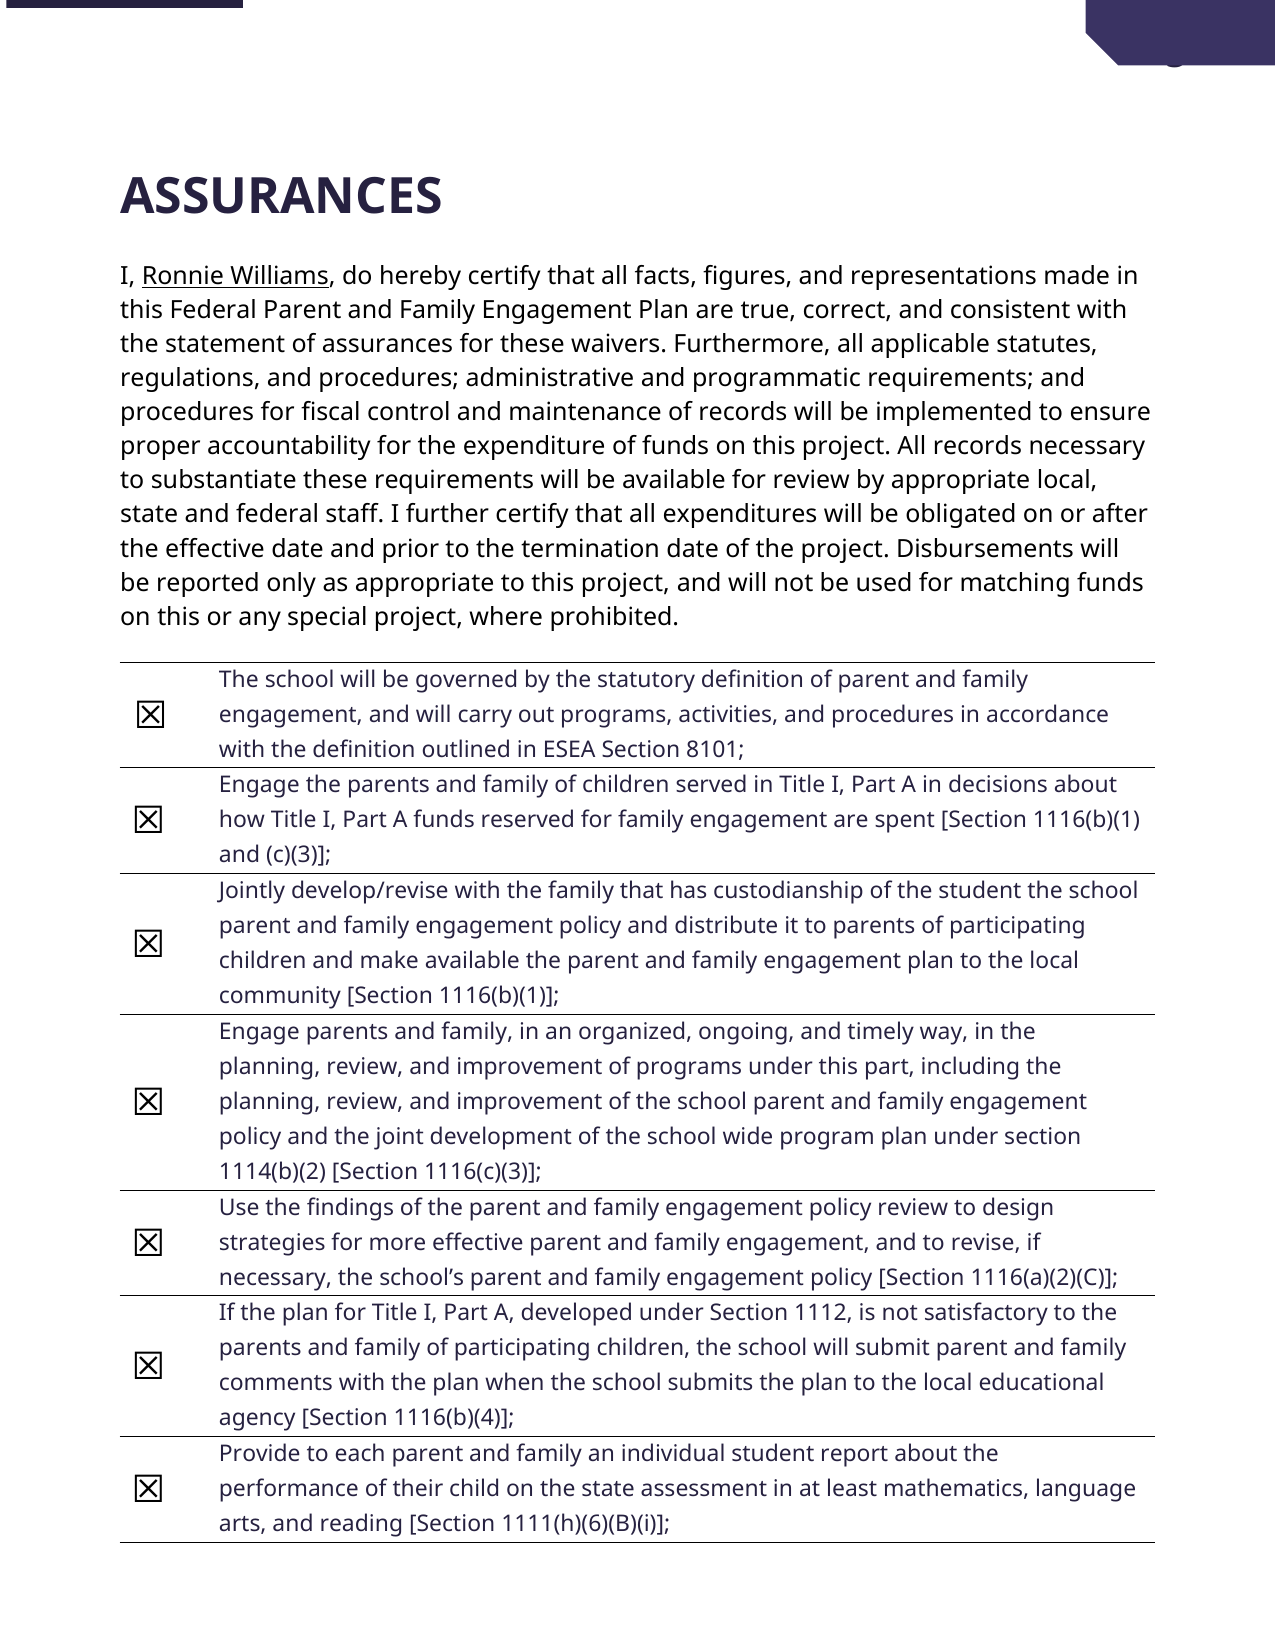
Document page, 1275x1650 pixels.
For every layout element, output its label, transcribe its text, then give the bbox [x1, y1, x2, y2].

table_cell [120, 1296, 181, 1436]
table_cell Engage parents and family, in an organized, ongoing, and timely way, in the planning, review, and improvement of programs under this part, including the planning, review, and improvement of the school parent and family engagement policy and the joint development of the school wide program plan under section 1114(b)(2) [Section 1116(c)(3)]; [181, 1015, 1155, 1189]
table_cell If the plan for Title I, Part A, developed under Section 1112, is not satisfactory to the parents and family of participating children, the school will submit parent and family comments with the plan when the school submits the plan to the local educational agency [Section 1116(b)(4)]; [181, 1296, 1155, 1436]
table_cell [120, 1191, 181, 1295]
table_cell Provide to each parent and family an individual student report about the performance of their child on the state assessment in at least mathematics, language arts, and reading [Section 1111(h)(6)(B)(i)]; [181, 1437, 1155, 1542]
text I, , do hereby certify that all facts, figures, and representations made in this Federal Parent and Family Engagement Plan are true, correct, and consistent with the statement of assurances for these waivers. Furthermore, all applicable statutes, regulations, and procedures; administrative and programmatic requirements; and procedures for fiscal control and maintenance of records will be implemented to ensure proper accountability for the expenditure of funds on this project. All records necessary to substantiate these requirements will be available for review by appropriate local, state and federal staff. I further certify that all expenditures will be obligated on or after the effective date and prior to the termination date of the project. Disbursements will be reported only as appropriate to this project, and will not be used for matching funds on this or any special project, where prohibited. [120, 258, 1155, 632]
table_cell [120, 874, 181, 1014]
table_cell Engage the parents and family of children served in Title I, Part A in decisions about how Title I, Part A funds reserved for family engagement are spent [Section 1116(b)(1) and (c)(3)]; [181, 768, 1155, 873]
subtitle ASSURANCES [120, 160, 1155, 228]
table_cell [120, 768, 181, 873]
table_cell [120, 1437, 181, 1542]
table_cell Use the findings of the parent and family engagement policy review to design strategies for more effective parent and family engagement, and to revise, if necessary, the school’s parent and family engagement policy [Section 1116(a)(2)(C)]; [181, 1191, 1155, 1295]
table_header [120, 663, 181, 767]
table_header The school will be governed by the statutory definition of parent and family engagement, and will carry out programs, activities, and procedures in accordance with the definition outlined in ESEA Section 8101; [181, 663, 1155, 767]
table_cell Jointly develop/revise with the family that has custodianship of the student the school parent and family engagement policy and distribute it to parents of participating children and make available the parent and family engagement plan to the local community [Section 1116(b)(1)]; [181, 874, 1155, 1014]
table_cell [120, 1015, 181, 1189]
